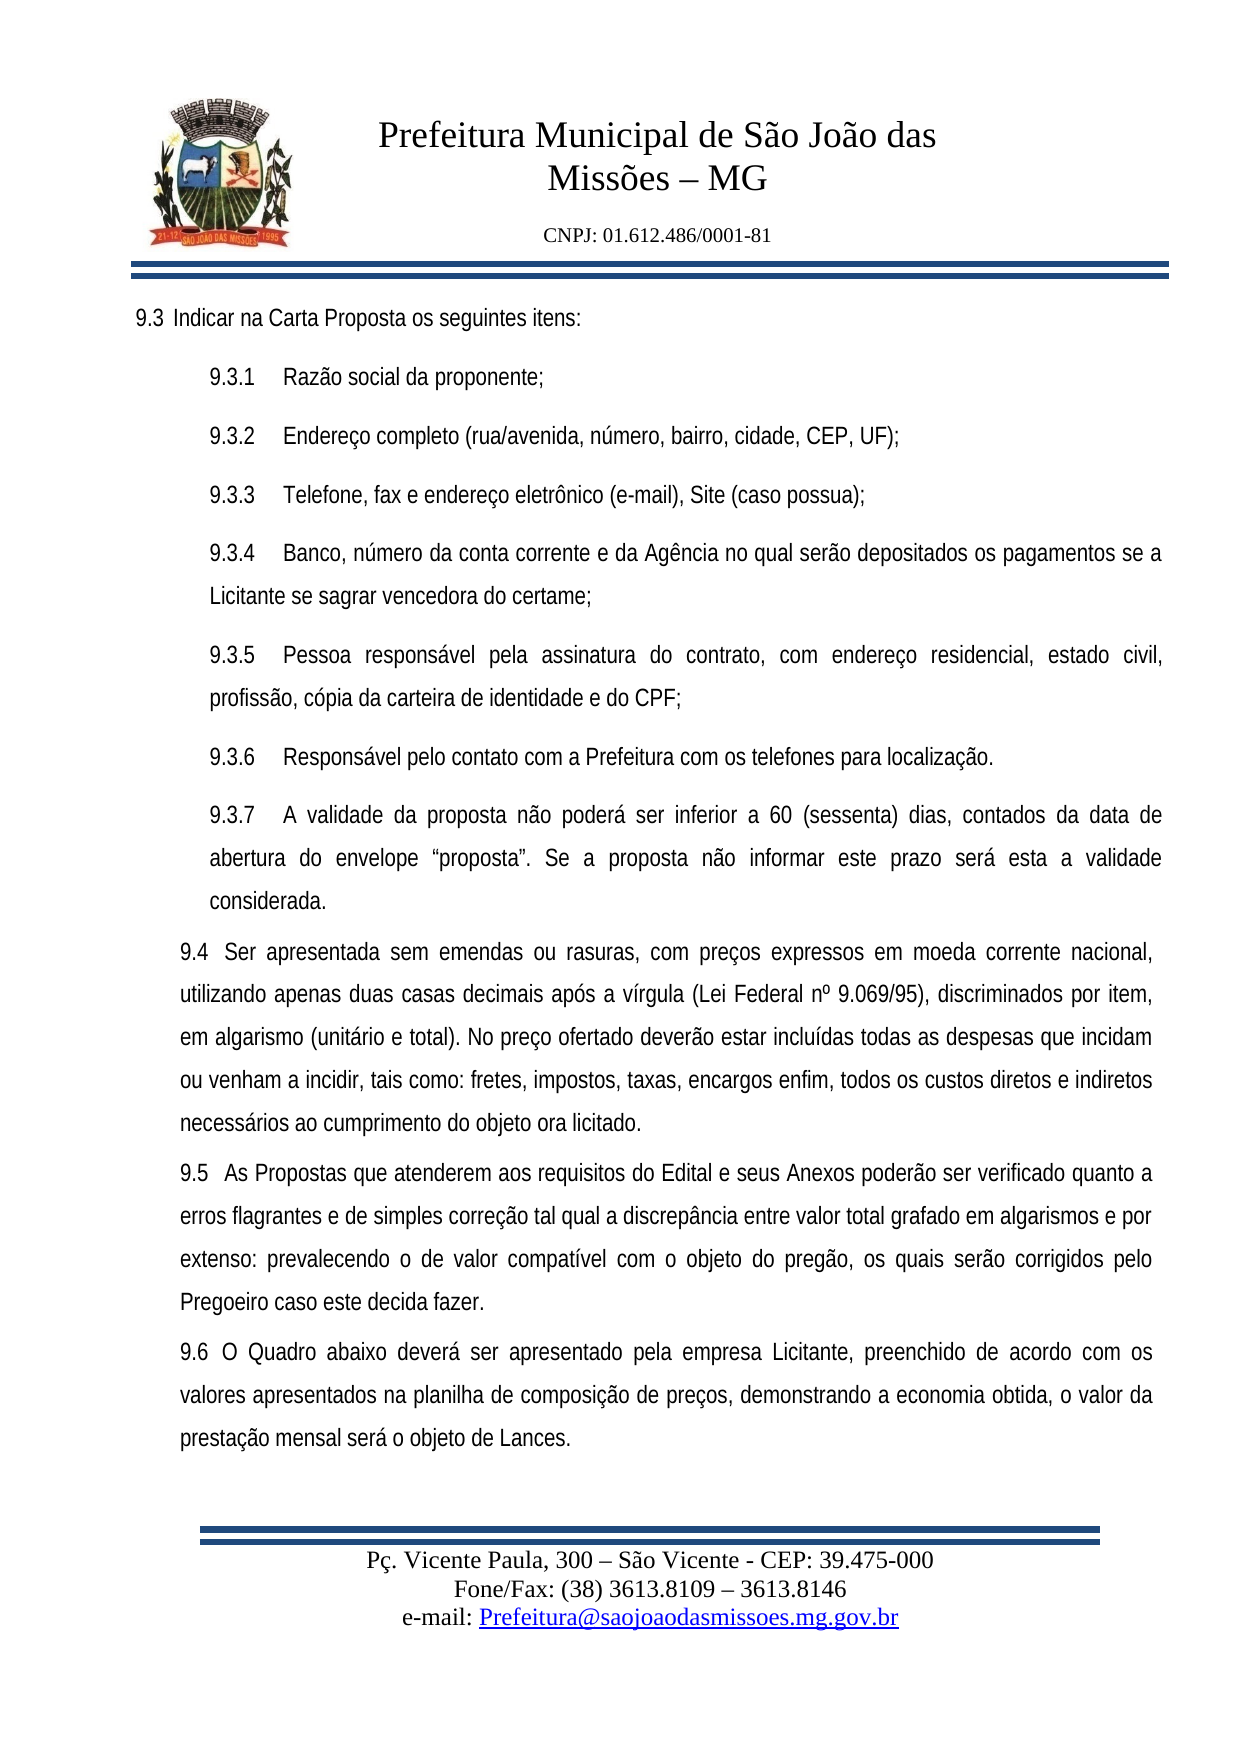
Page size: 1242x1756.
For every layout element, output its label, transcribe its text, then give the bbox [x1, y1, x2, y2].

list Pessoa responsável pela assinatura do contrato, com endereço residencial, estado civil, profissão, cópia da carteira de identidade e do CPF; [209, 640, 1164, 712]
list Endereço completo (rua/avenida, número, bairro, cidade, CEP, UF); [209, 421, 1164, 449]
list A validade da proposta não poderá ser inferior a 60 (sessenta) dias, contados da data de abertura do envelope “proposta”. Se a proposta não informar este prazo será esta a validade considerada. [209, 801, 1164, 915]
picture [142, 98, 294, 252]
list Ser apresentada sem emendas ou rasuras, com preços expressos em moeda corrente nacional, utilizando apenas duas casas decimais após a vírgula (Lei Federal nº 9.069/95), discriminados por item, em algarismo (unitário e total). No preço ofertado deverão estar incluídas todas as despesas que incidam ou venham a incidir, tais como: fretes, impostos, taxas, encargos enfim, todos os custos diretos e indiretos necessários ao cumprimento do objeto ora licitado. [180, 936, 1155, 1137]
list Responsável pelo contato com a Prefeitura com os telefones para localização. [209, 742, 1164, 770]
list Razão social da proponente; [209, 362, 1164, 391]
list Telefone, fax e endereço eletrônico (e-mail), Site (caso possua); [209, 480, 1164, 508]
list Banco, número da conta corrente e da Agência no qual serão depositados os pagamentos se a Licitante se sagrar vencedora do certame; [209, 538, 1164, 610]
list Indicar na Carta Proposta os seguintes itens: [135, 303, 1155, 332]
list As Propostas que atenderem aos requisitos do Edital e seus Anexos poderão ser verificado quanto a erros flagrantes e de simples correção tal qual a discrepância entre valor total grafado em algarismos e por extenso: prevalecendo o de valor compatível com o objeto do pregão, os quais serão corrigidos pelo Pregoeiro caso este decida fazer. [180, 1158, 1155, 1316]
list O Quadro abaixo deverá ser apresentado pela empresa Licitante, preenchido de acordo com os valores apresentados na planilha de composição de preços, demonstrando a economia obtida, o valor da prestação mensal será o objeto de Lances. [180, 1337, 1155, 1452]
